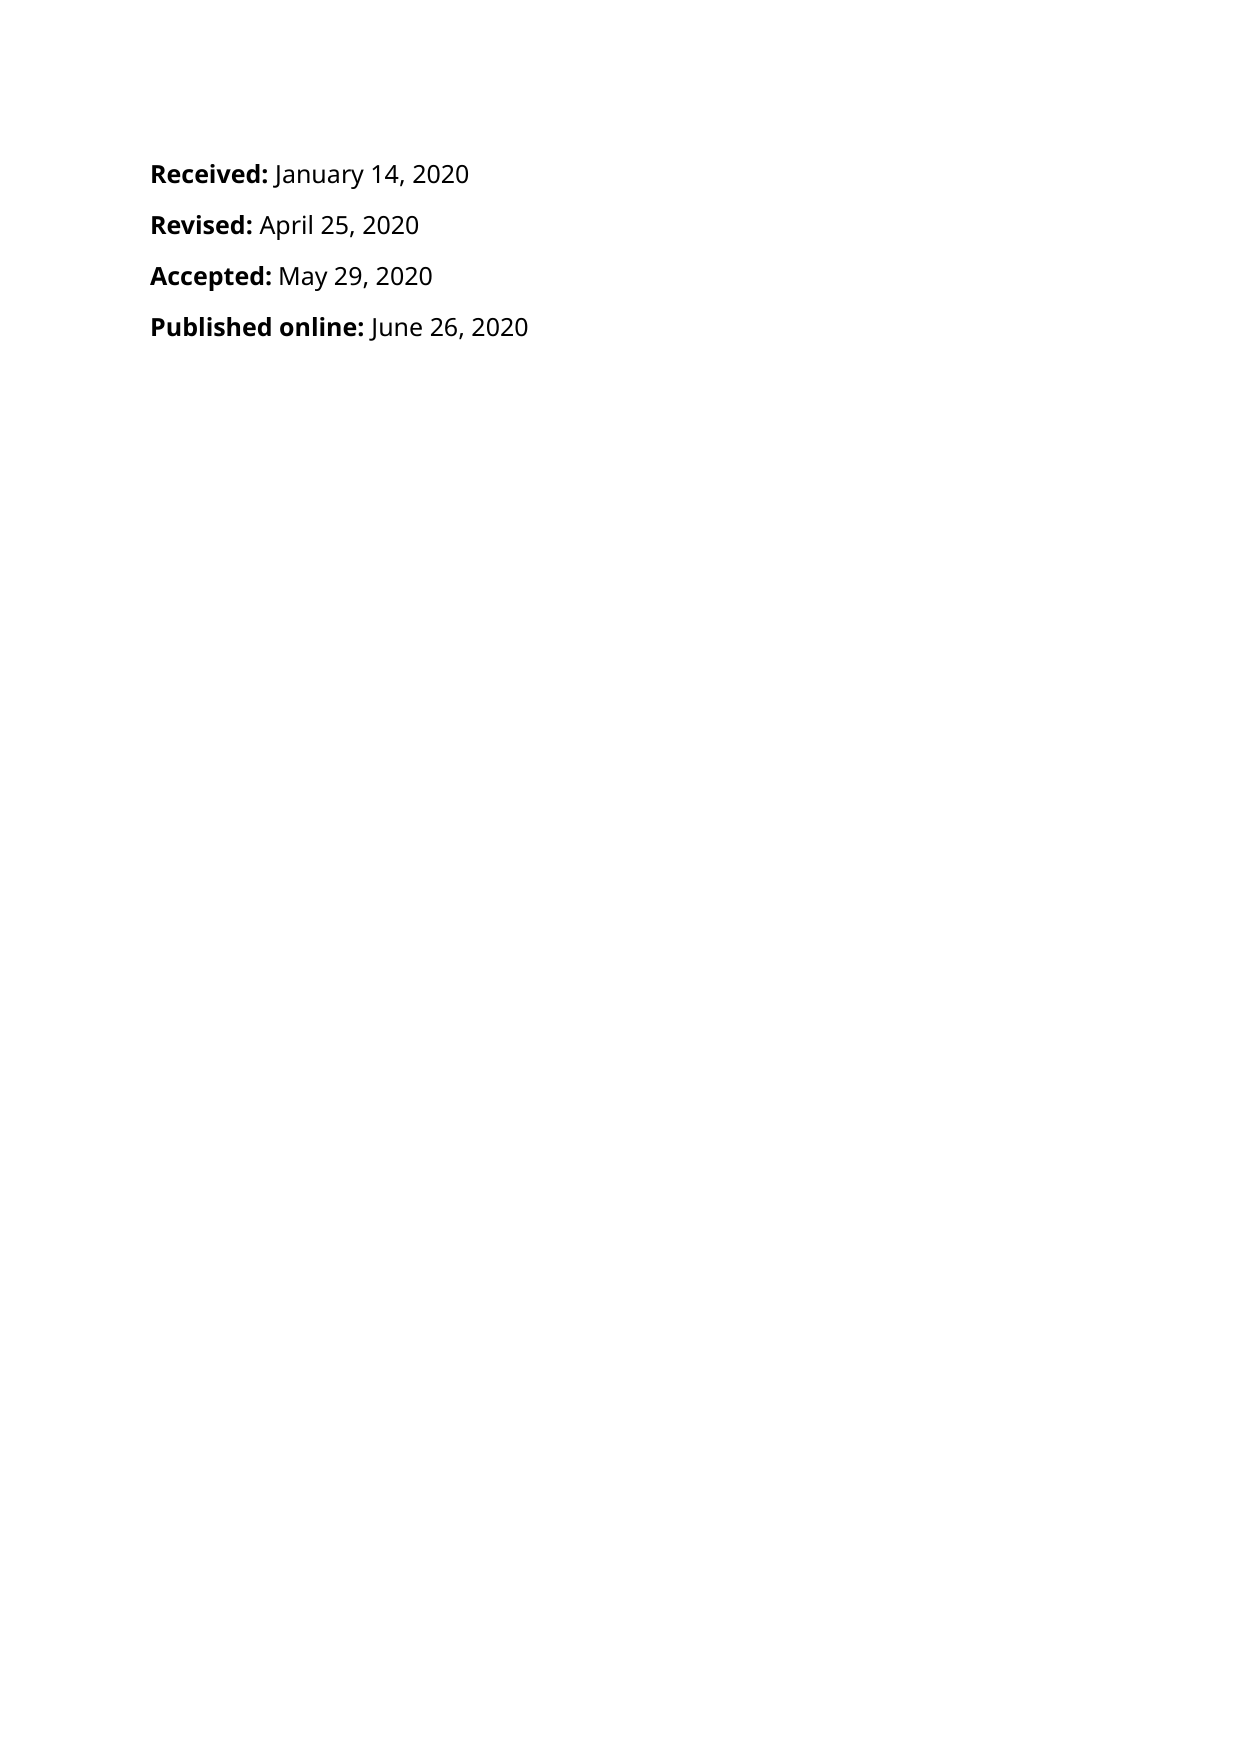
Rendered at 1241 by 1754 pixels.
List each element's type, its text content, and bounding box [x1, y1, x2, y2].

text Accepted: May 29, 2020 [150, 259, 1090, 293]
text Received: January 14, 2020 [150, 157, 1090, 191]
text Published online: June 26, 2020 [150, 310, 1090, 344]
text Revised: April 25, 2020 [150, 208, 1090, 242]
